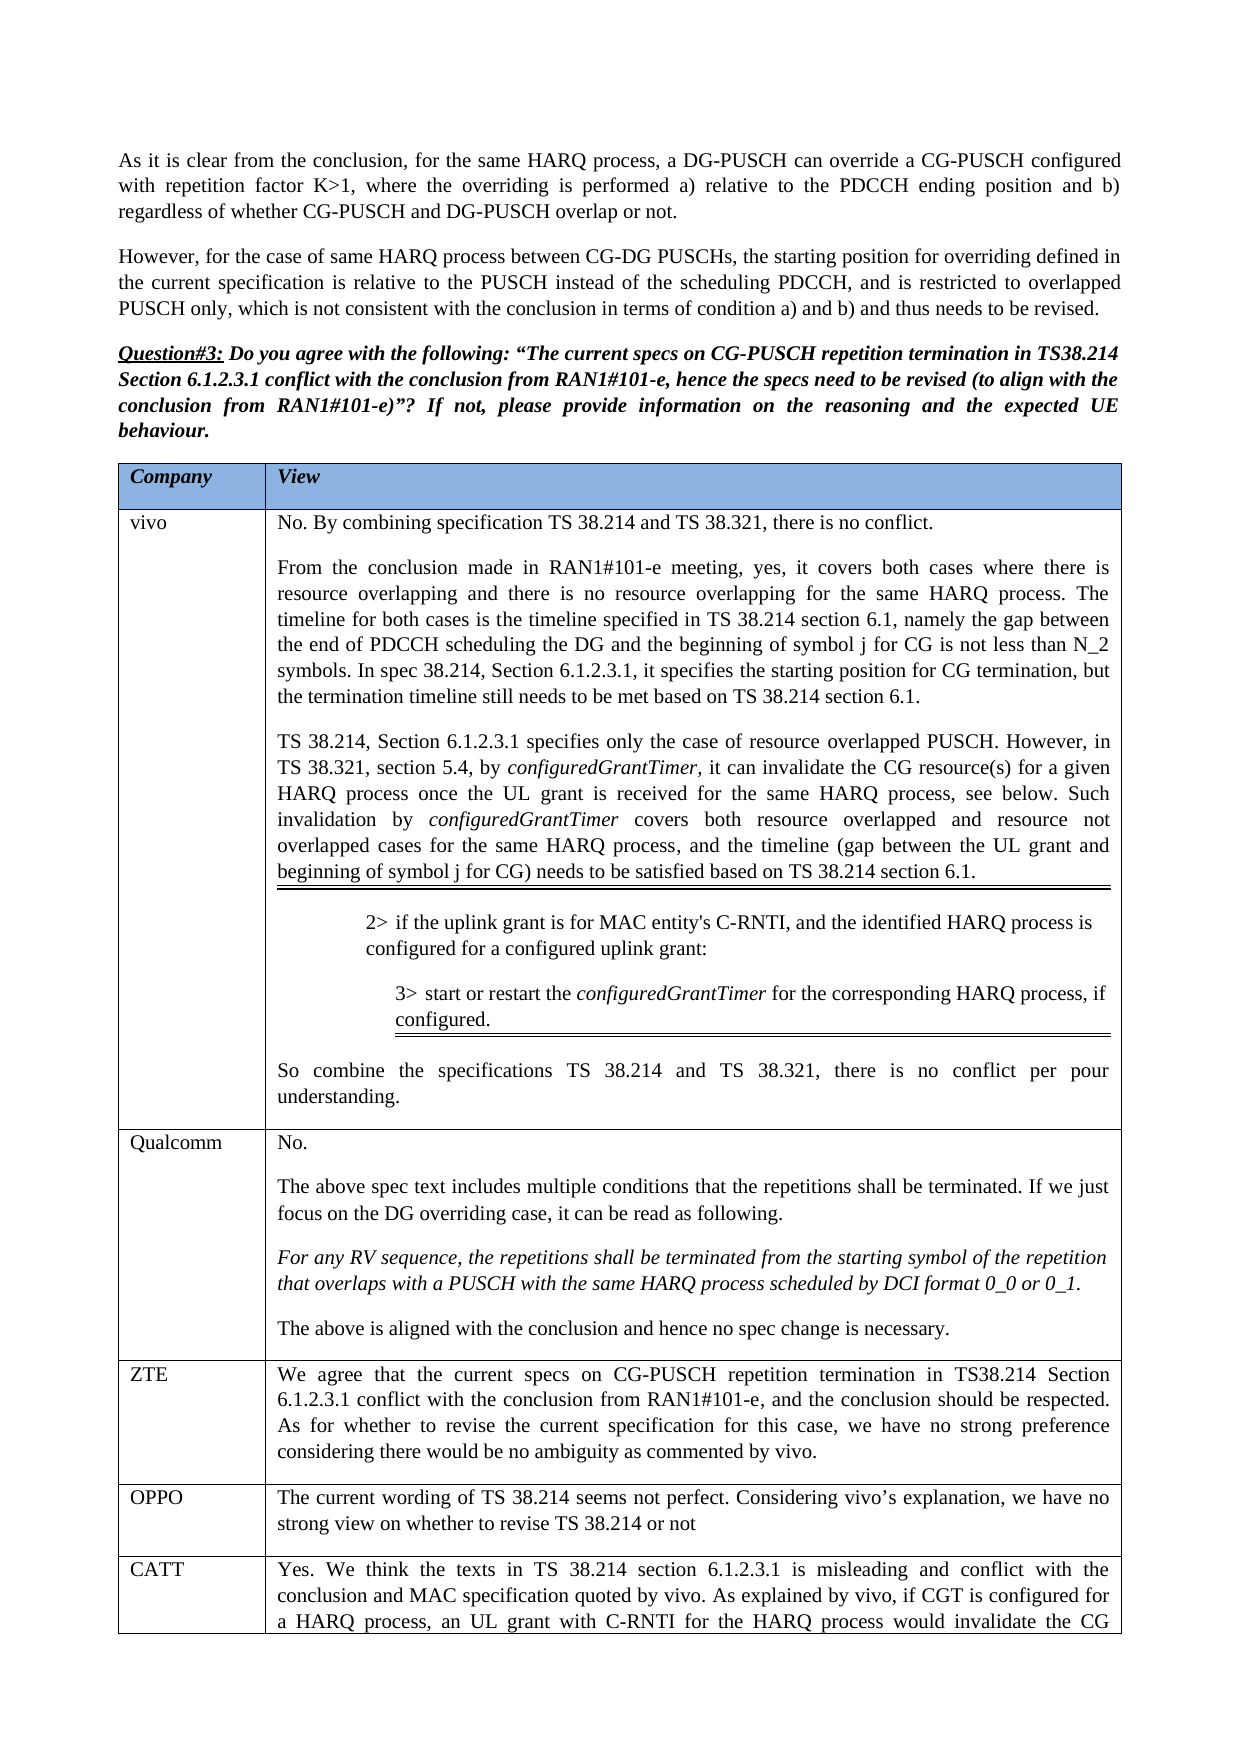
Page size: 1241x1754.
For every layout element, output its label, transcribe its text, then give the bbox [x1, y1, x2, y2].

table_cell The current wording of TS 38.214 seems not perfect. Considering vivo’s explanation, we have no strong view on whether to revise TS 38.214 or not [266, 1485, 1121, 1556]
text However, for the case of same HARQ process between CG-DG PUSCHs, the starting position for overriding defined in the current specification is relative to the PUSCH instead of the scheduling PDCCH, and is restricted to overlapped PUSCH only, which is not consistent with the conclusion in terms of condition a) and b) and thus needs to be revised. [118, 244, 1122, 320]
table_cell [266, 1557, 1121, 1633]
table_cell No. The above spec text includes multiple conditions that the repetitions shall be terminated. If we just focus on the DG overriding case, it can be read as following. For any RV sequence, the repetitions shall be terminated from the starting symbol of the repetition that overlaps with a PUSCH with the same HARQ process scheduled by DCI format 0_0 or 0_1. The above is aligned with the conclusion and hence no spec change is necessary. [266, 1130, 1121, 1360]
text Question#3: Do you agree with the following: “The current specs on CG-PUSCH repetition termination in TS38.214 Section 6.1.2.3.1 conflict with the conclusion from RAN1#101-e, hence the specs need to be revised (to align with the conclusion from RAN1#101-e)”? If not, please provide information on the reasoning and the expected UE behaviour. [118, 341, 1122, 442]
table_cell OPPO [119, 1485, 265, 1556]
table_cell We agree that the current specs on CG-PUSCH repetition termination in TS38.214 Section 6.1.2.3.1 conflict with the conclusion from RAN1#101-e, and the conclusion should be respected. As for whether to revise the current specification for this case, we have no strong preference considering there would be no ambiguity as commented by vivo. [266, 1361, 1121, 1484]
table_header View [266, 464, 1121, 509]
text As it is clear from the conclusion, for the same HARQ process, a DG-PUSCH can override a CG-PUSCH configured with repetition factor K>1, where the overriding is performed a) relative to the PDCCH ending position and b) regardless of whether CG-PUSCH and DG-PUSCH overlap or not. [118, 147, 1122, 223]
table_cell CATT [119, 1557, 265, 1633]
table_cell vivo [119, 510, 265, 1129]
table_header Company [119, 464, 265, 509]
table_cell Qualcomm [119, 1130, 265, 1360]
table_cell No. By combining specification TS 38.214 and TS 38.321, there is no conflict. From the conclusion made in RAN1#101-e meeting, yes, it covers both cases where there is resource overlapping and there is no resource overlapping for the same HARQ process. The timeline for both cases is the timeline specified in TS 38.214 section 6.1, namely the gap between the end of PDCCH scheduling the DG and the beginning of symbol j for CG is not less than N_2 symbols. In spec 38.214, Section 6.1.2.3.1, it specifies the starting position for CG termination, but the termination timeline still needs to be met based on TS 38.214 section 6.1. TS 38.214, Section 6.1.2.3.1 specifies only the case of resource overlapped PUSCH. However, in TS 38.321, section 5.4, by configuredGrantTimer, it can invalidate the CG resource(s) for a given HARQ process once the UL grant is received for the same HARQ process, see below. Such invalidation by configuredGrantTimer covers both resource overlapped and resource not overlapped cases for the same HARQ process, and the timeline (gap between the UL grant and beginning of symbol j for CG) needs to be satisfied based on TS 38.214 section 6.1. 2> if the uplink grant is for MAC entity's C-RNTI, and the identified HARQ process is configured for a configured uplink grant: 3> start or restart the configuredGrantTimer for the corresponding HARQ process, if configured. So combine the specifications TS 38.214 and TS 38.321, there is no conflict per pour understanding. [266, 510, 1121, 1129]
table_cell ZTE [119, 1361, 265, 1484]
